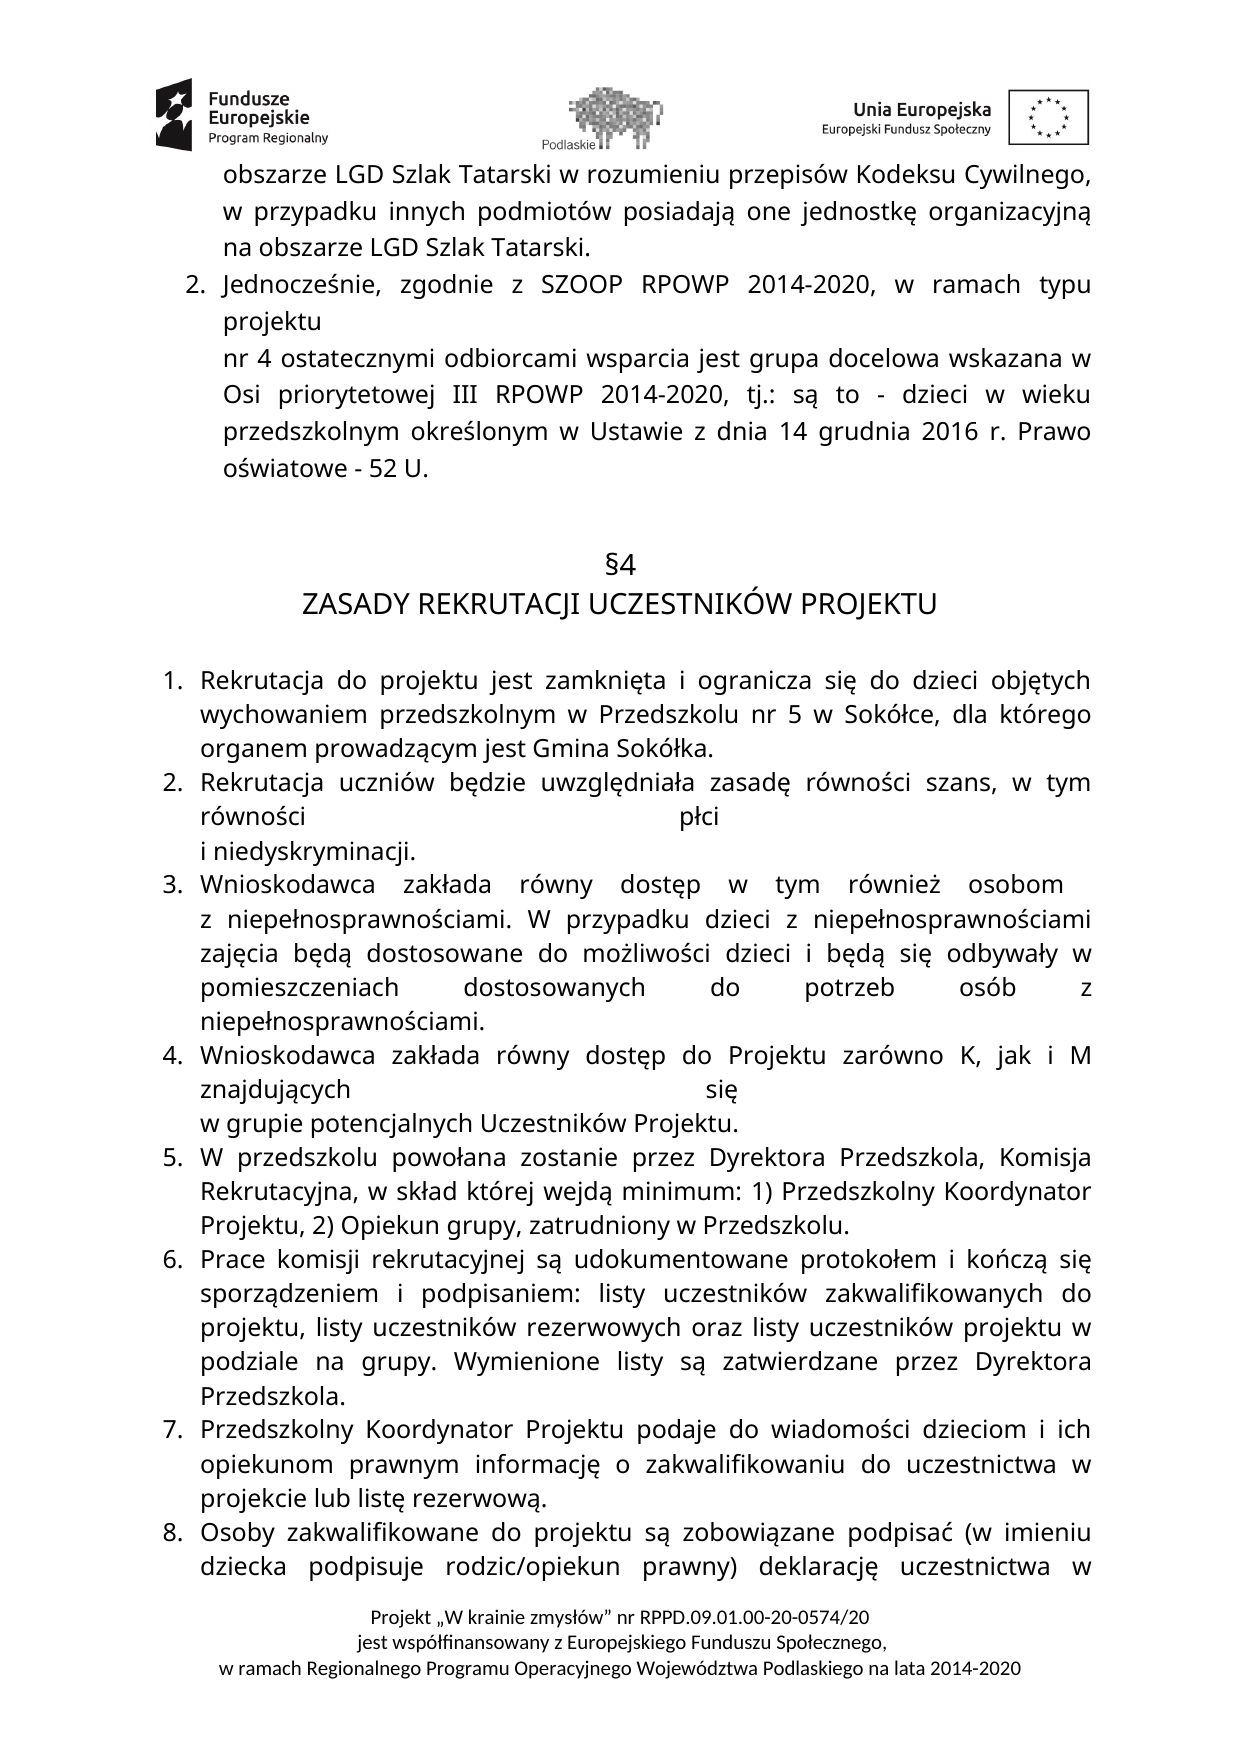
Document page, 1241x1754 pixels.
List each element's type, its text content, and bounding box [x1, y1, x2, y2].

list Wnioskodawca zakłada równy dostęp do Projektu zarówno K, jak i M znajdujących się w grupie potencjalnych Uczestników Projektu. [162, 1037, 1093, 1140]
list Jednocześnie, zgodnie z SZOOP RPOWP 2014-2020, w ramach typu projektu nr 4 ostatecznymi odbiorcami wsparcia jest grupa docelowa wskazana w Osi priorytetowej III RPOWP 2014-2020, tj.: są to - dzieci w wieku przedszkolnym określonym w Ustawie z dnia 14 grudnia 2016 r. Prawo oświatowe - 52 U. [185, 267, 1093, 485]
list W przedszkolu powołana zostanie przez Dyrektora Przedszkola, Komisja Rekrutacyjna, w skład której wejdą minimum: 1) Przedszkolny Koordynator Projektu, 2) Opiekun grupy, zatrudniony w Przedszkolu. [162, 1140, 1093, 1242]
list Wnioskodawca zakłada równy dostęp w tym również osobom z niepełnosprawnościami. W przypadku dzieci z niepełnosprawnościami zajęcia będą dostosowane do możliwości dzieci i będą się odbywały w pomieszczeniach dostosowanych do potrzeb osób z niepełnosprawnościami. [162, 867, 1093, 1037]
list Rekrutacja do projektu jest zamknięta i ogranicza się do dzieci objętych wychowaniem przedszkolnym w Przedszkolu nr 5 w Sokółce, dla którego organem prowadzącym jest Gmina Sokółka. [162, 663, 1093, 765]
text ZASADY REKRUTACJI UCZESTNIKÓW PROJEKTU [148, 583, 1093, 623]
list Rekrutacja uczniów będzie uwzględniała zasadę równości szans, w tym równości płci i niedyskryminacji. [162, 765, 1093, 867]
list Prace komisji rekrutacyjnej są udokumentowane protokołem i kończą się sporządzeniem i podpisaniem: listy uczestników zakwalifikowanych do projektu, listy uczestników rezerwowych oraz listy uczestników projektu w podziale na grupy. Wymienione listy są zatwierdzane przez Dyrektora Przedszkola. [162, 1242, 1093, 1412]
text §4 [148, 544, 1093, 583]
picture [147, 73, 1093, 157]
list Przedszkolny Koordynator Projektu podaje do wiadomości dzieciom i ich opiekunom prawnym informację o zakwalifikowaniu do uczestnictwa w projekcie lub listę rezerwową. [162, 1412, 1093, 1514]
